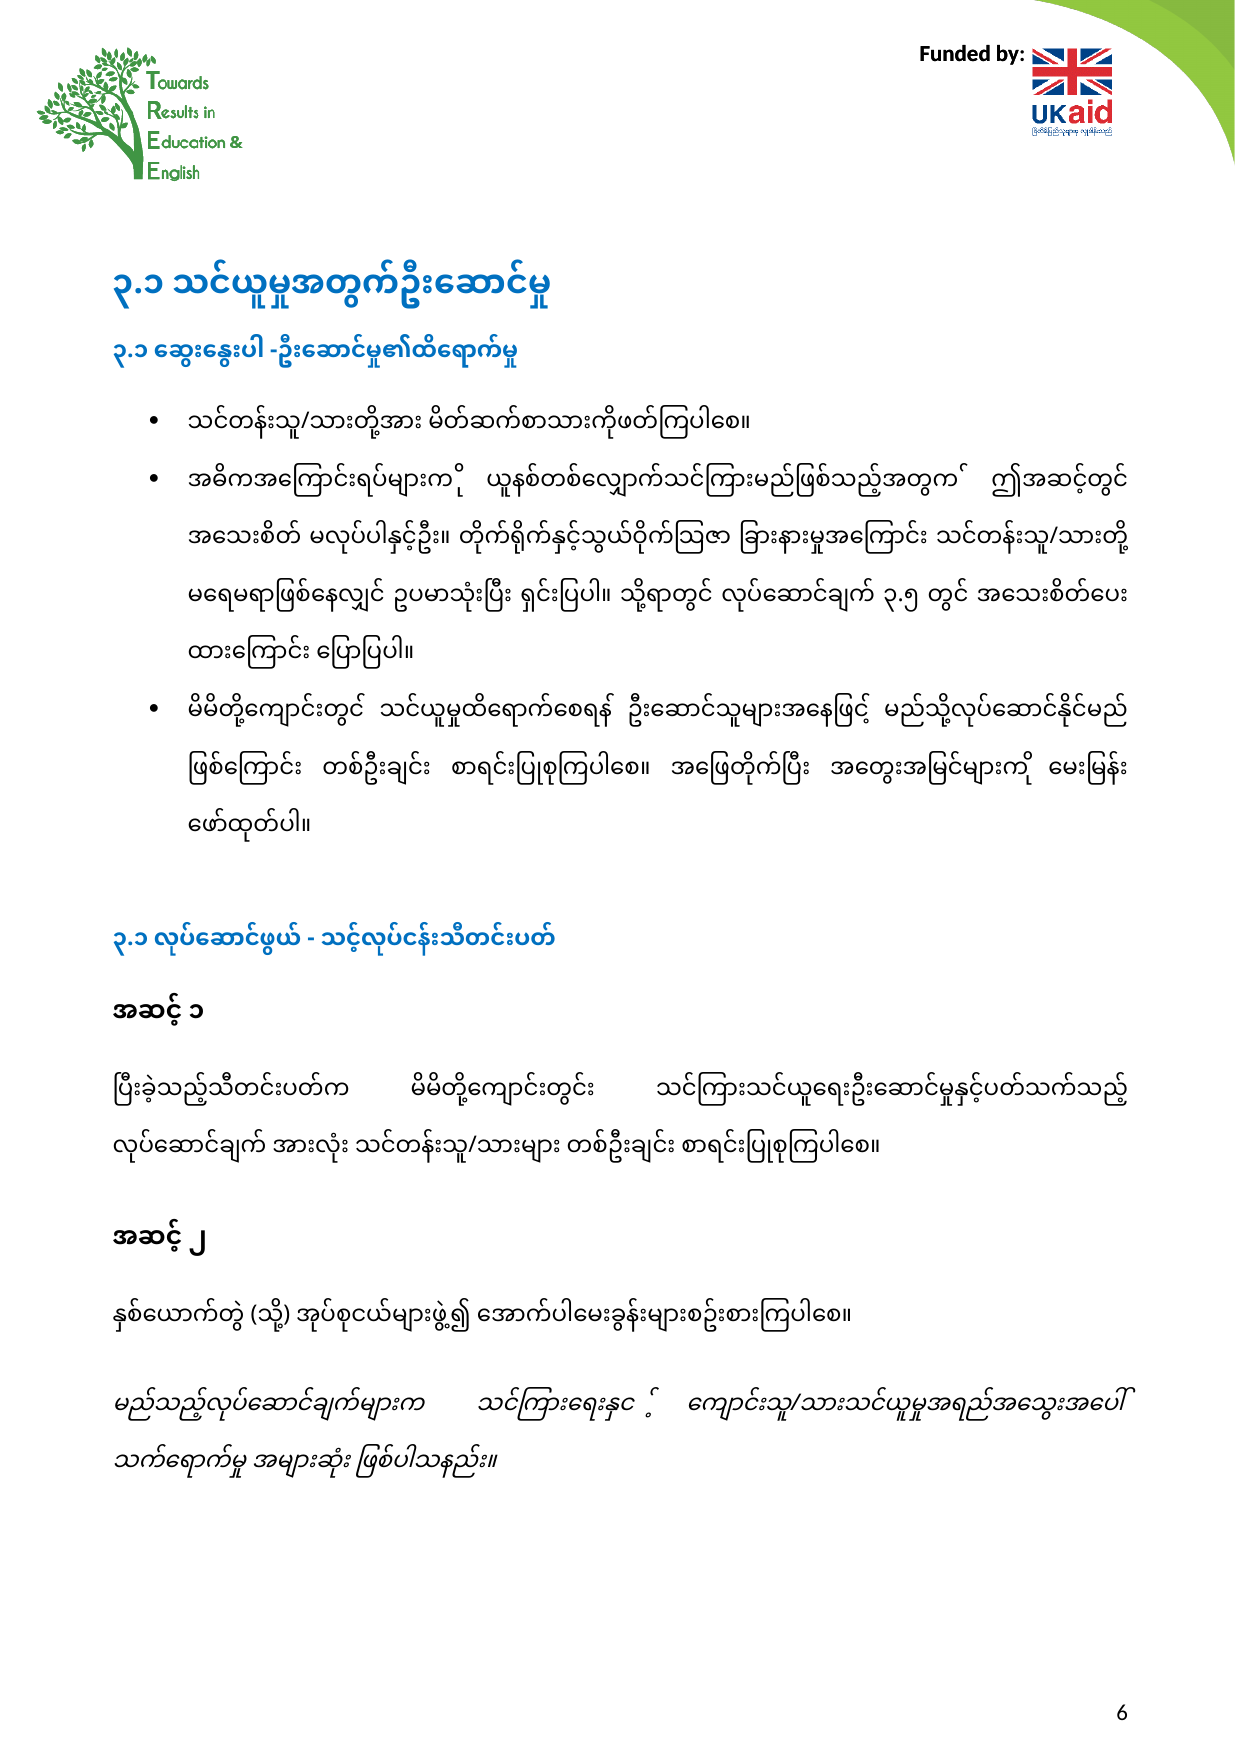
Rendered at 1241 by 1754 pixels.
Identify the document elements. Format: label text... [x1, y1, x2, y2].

list သင်တန်းသူ/သားတို့အား မိတ်ဆက်စာသားကိုဖတ်ကြပါစေ။ [150, 398, 1128, 448]
list အဓိကအကြောင်းရပ်များကို ယူနစ်တစ်လျှောက်သင်ကြားမည်ဖြစ်သည့်အတွက် ဤအဆင့်တွင် အသေးစိတ် မလုပ်ပါနှင့်ဦး။ တိုက်ရိုက်နှင့်သွယ်ဝိုက်သြဇာ ခြားနားမှုအကြောင်း သင်တန်းသူ/သားတို့မရေမရာဖြစ်နေလျှင် ဥပမာသုံးပြီး ရှင်းပြပါ။ သို့ရာတွင် လုပ်ဆောင်ချက် ၃.၅ တွင် အသေးစိတ်ပေးထားကြောင်း ပြောပြပါ။ [150, 456, 1128, 679]
list မိမိတို့ကျောင်းတွင် သင်ယူမှုထိရောက်စေရန် ဦးဆောင်သူများအနေဖြင့် မည်သို့လုပ်ဆောင်နိုင်မည် ဖြစ်ကြောင်း တစ်ဦးချင်း စာရင်းပြုစုကြပါစေ။ အဖြေတိုက်ပြီး အတွေးအမြင်များကို မေးမြန်းဖော်ထုတ်ပါ။ [150, 686, 1128, 851]
text ၃.၁ ဆွေးနွေးပါ -ဦးဆောင်မှု၏ထိရောက်မှု [112, 327, 1128, 377]
picture [1018, 0, 1235, 185]
text ၃.၁ လုပ်ဆောင်ဖွယ် - သင့်လုပ်ငန်းသီတင်းပတ် [112, 915, 1128, 965]
text အဆင့် ၁ [112, 986, 1128, 1040]
text မည်သည့်လုပ်ဆောင်ချက်များက သင်ကြားရေးနှင့် ကျောင်းသူ/သားသင်ယူမှုအရည်အသွေးအပေါ် သက်ရောက်မှု အများဆုံး ဖြစ်ပါသနည်း။ [112, 1379, 1128, 1487]
text နှစ်ယောက်တွဲ (သို့) အုပ်စုငယ်များဖွဲ့၍ အောက်ပါမေးခွန်းများစဥ်းစားကြပါစေ။ [112, 1291, 1128, 1341]
subtitle ၃.၁ သင်ယူမှုအတွက်ဦးဆောင်မှု [112, 249, 1128, 322]
text အဆင့် ၂ [112, 1211, 1128, 1266]
text ပြီးခဲ့သည့်သီတင်းပတ်က မိမိတို့ကျောင်းတွင်း သင်ကြားသင်ယူရေးဦးဆောင်မှုနှင့်ပတ်သက်သည့် လုပ်ဆောင်ချက် အားလုံး သင်တန်းသူ/သားများ တစ်ဦးချင်း စာရင်းပြုစုကြပါစေ။ [112, 1065, 1128, 1173]
picture [5, 0, 278, 248]
